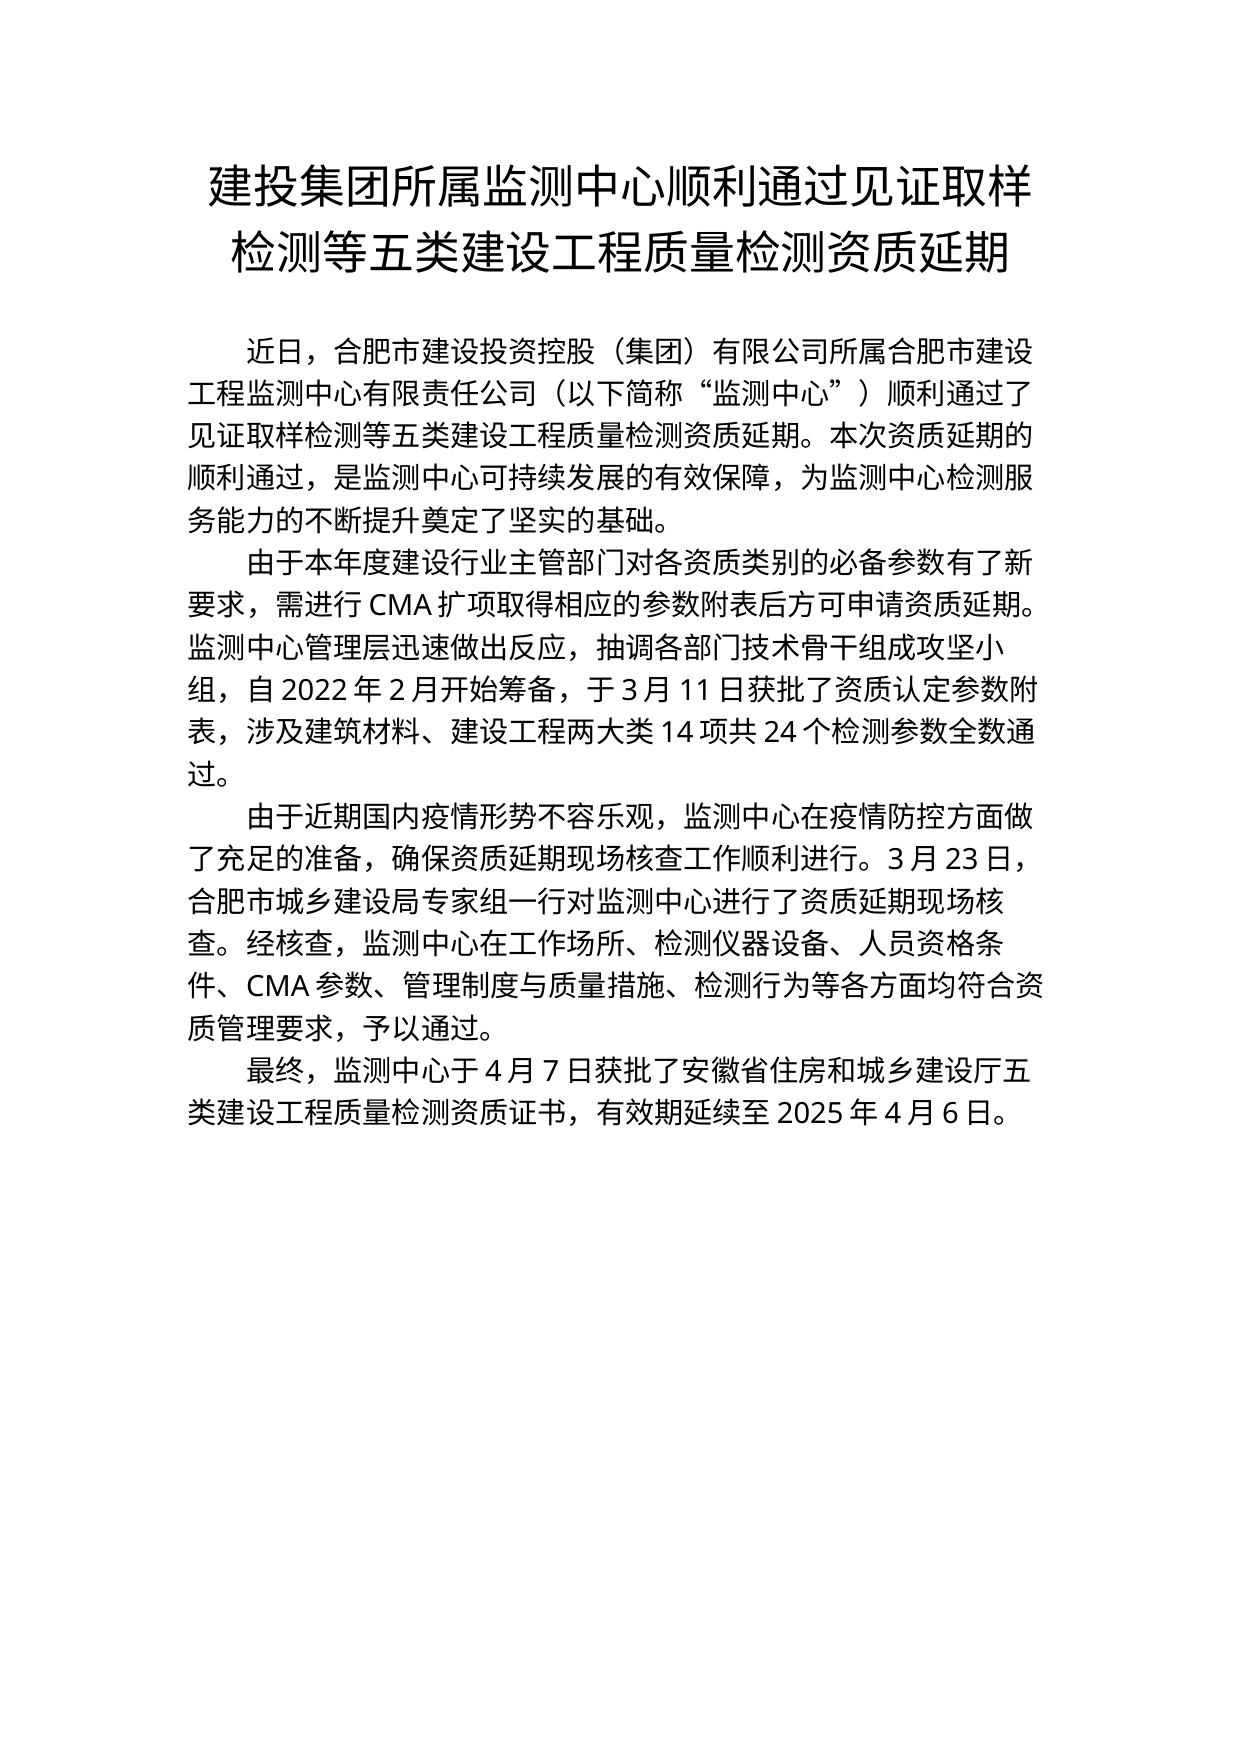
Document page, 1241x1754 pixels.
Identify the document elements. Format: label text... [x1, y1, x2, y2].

text 由于本年度建设行业主管部门对各资质类别的必备参数有了新要求，需进行CMA扩项取得相应的参数附表后方可申请资质延期。监测中心管理层迅速做出反应，抽调各部门技术骨干组成攻坚小组，自2022年2月开始筹备，于3月11日获批了资质认定参数附表，涉及建筑材料、建设工程两大类14项共24个检测参数全数通过。 [187, 539, 1053, 794]
text 由于近期国内疫情形势不容乐观，监测中心在疫情防控方面做了充足的准备，确保资质延期现场核查工作顺利进行。3月23日，合肥市城乡建设局专家组一行对监测中心进行了资质延期现场核查。经核查，监测中心在工作场所、检测仪器设备、人员资格条件、CMA参数、管理制度与质量措施、检测行为等各方面均符合资质管理要求，予以通过。 [187, 794, 1053, 1048]
text 建投集团所属监测中心顺利通过见证取样检测等五类建设工程质量检测资质延期 [187, 150, 1053, 283]
text 最终，监测中心于4月7日获批了安徽省住房和城乡建设厅五类建设工程质量检测资质证书，有效期延续至2025年4月6日。 [187, 1048, 1053, 1132]
text 近日，合肥市建设投资控股（集团）有限公司所属合肥市建设工程监测中心有限责任公司（以下简称“监测中心”）顺利通过了见证取样检测等五类建设工程质量检测资质延期。本次资质延期的顺利通过，是监测中心可持续发展的有效保障，为监测中心检测服务能力的不断提升奠定了坚实的基础。 [187, 328, 1053, 539]
